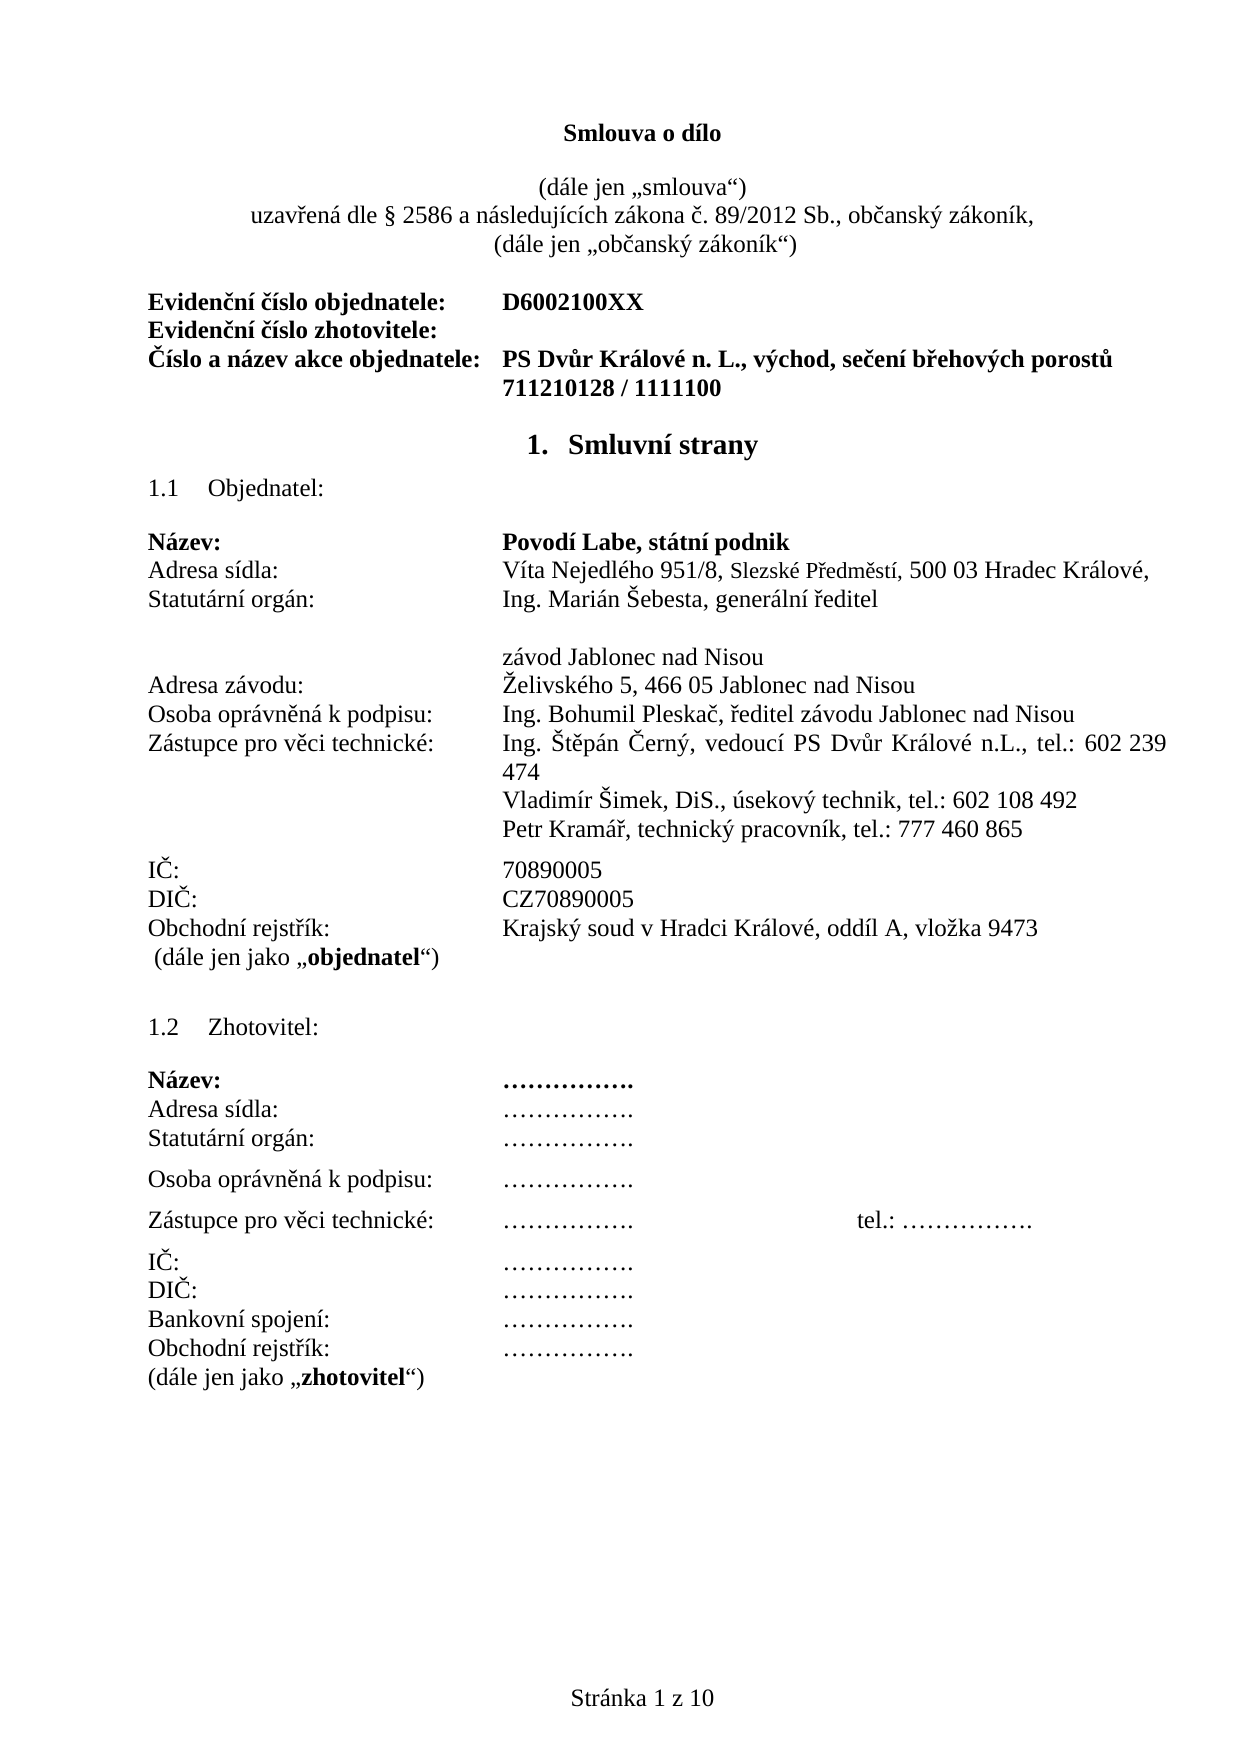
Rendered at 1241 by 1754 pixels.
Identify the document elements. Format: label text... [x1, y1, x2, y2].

text Adresa sídla: ……………. [148, 1094, 1137, 1123]
text Adresa závodu: Želivského 5, 466 05 Jablonec nad Nisou [148, 670, 1166, 699]
text 711210128 / 1111100 [148, 373, 1137, 402]
text Obchodní rejstřík: ……………. [148, 1333, 1137, 1362]
text IČ: 70890005 [148, 855, 1181, 884]
text (dále jen „občanský zákoník“) [148, 229, 1137, 258]
text DIČ: CZ70890005 [148, 884, 1166, 913]
text Statutární orgán: ……………. [148, 1123, 1137, 1152]
text DIČ: ……………. [148, 1275, 1137, 1304]
text Zástupce pro věci technické: ……………. tel.: ……………. [148, 1205, 1137, 1234]
text uzavřená dle § následujících zákona č. 89/2012 Sb., občanský zákoník, [148, 201, 1137, 229]
text Osoba oprávněná k podpisu: ……………. [148, 1164, 1137, 1193]
text Evidenční číslo objednatele: D6002100XX [148, 287, 1137, 316]
text Petr Kramář, technický pracovník, tel.: 777 460 865 [148, 814, 1166, 843]
subtitle Zhotovitel: [148, 1012, 1137, 1040]
subtitle Objednatel: [148, 473, 1137, 502]
subtitle Smluvní strany [148, 427, 1137, 460]
text závod Jablonec nad Nisou [148, 642, 1166, 670]
text Statutární orgán: Ing. Marián Šebesta, generální ředitel [148, 584, 1166, 613]
text (dále jen jako „objednatel“) [148, 942, 1137, 970]
text Bankovní spojení: ……………. [148, 1304, 1137, 1333]
text Zástupce pro věci technické: Ing. Štěpán Černý, vedoucí PS Dvůr Králové n.L., tel.: 602 239 474 [148, 728, 1166, 785]
text Název: ……………. [148, 1065, 1137, 1094]
text Obchodní rejstřík: Krajský soud v Hradci Králové, oddíl A, vložka 9473 [148, 913, 1166, 942]
text Evidenční číslo zhotovitele: [148, 316, 1137, 344]
text Vladimír Šimek, DiS., úsekový technik, tel.: 602 108 492 [148, 785, 1137, 814]
text (dále jen jako „zhotovitel“) [148, 1362, 1137, 1390]
text Číslo a název akce objednatele: PS Dvůr Králové n. L., východ, sečení břehových porostů [148, 344, 1137, 373]
text Název: Povodí Labe, státní podnik [148, 527, 1166, 555]
text Adresa sídla: Víta Nejedlého 951/8, Slezské Předměstí, 500 03 Hradec Králové, [148, 555, 1166, 584]
text Smlouva o dílo [148, 118, 1137, 147]
text Osoba oprávněná k podpisu: Ing. Bohumil Pleskač, ředitel závodu Jablonec nad Nisou [148, 699, 1166, 728]
text (dále jen „smlouva“) [148, 172, 1137, 201]
text IČ: ……………. [148, 1247, 1137, 1275]
